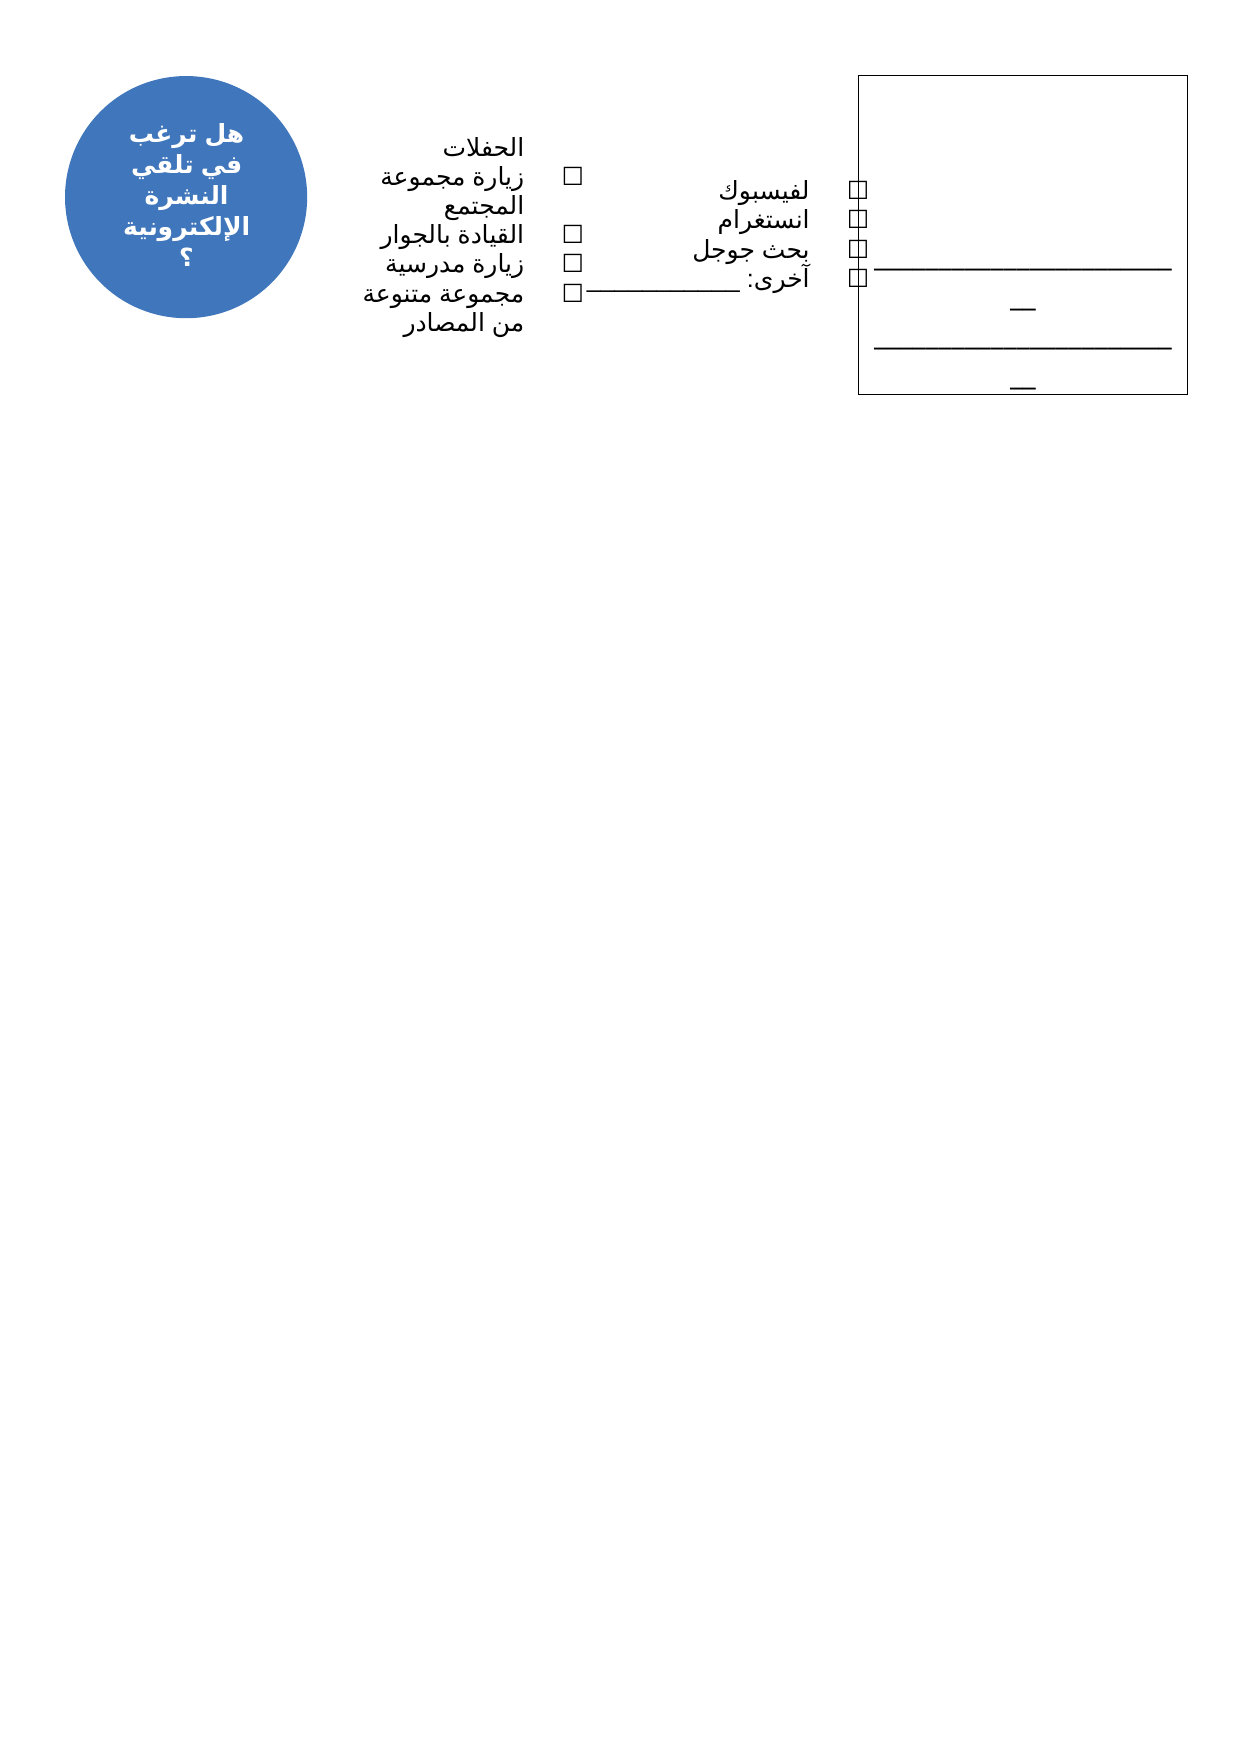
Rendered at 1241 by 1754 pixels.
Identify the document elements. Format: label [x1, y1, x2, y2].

table_cell [319, 75, 573, 393]
table_cell [573, 75, 858, 393]
